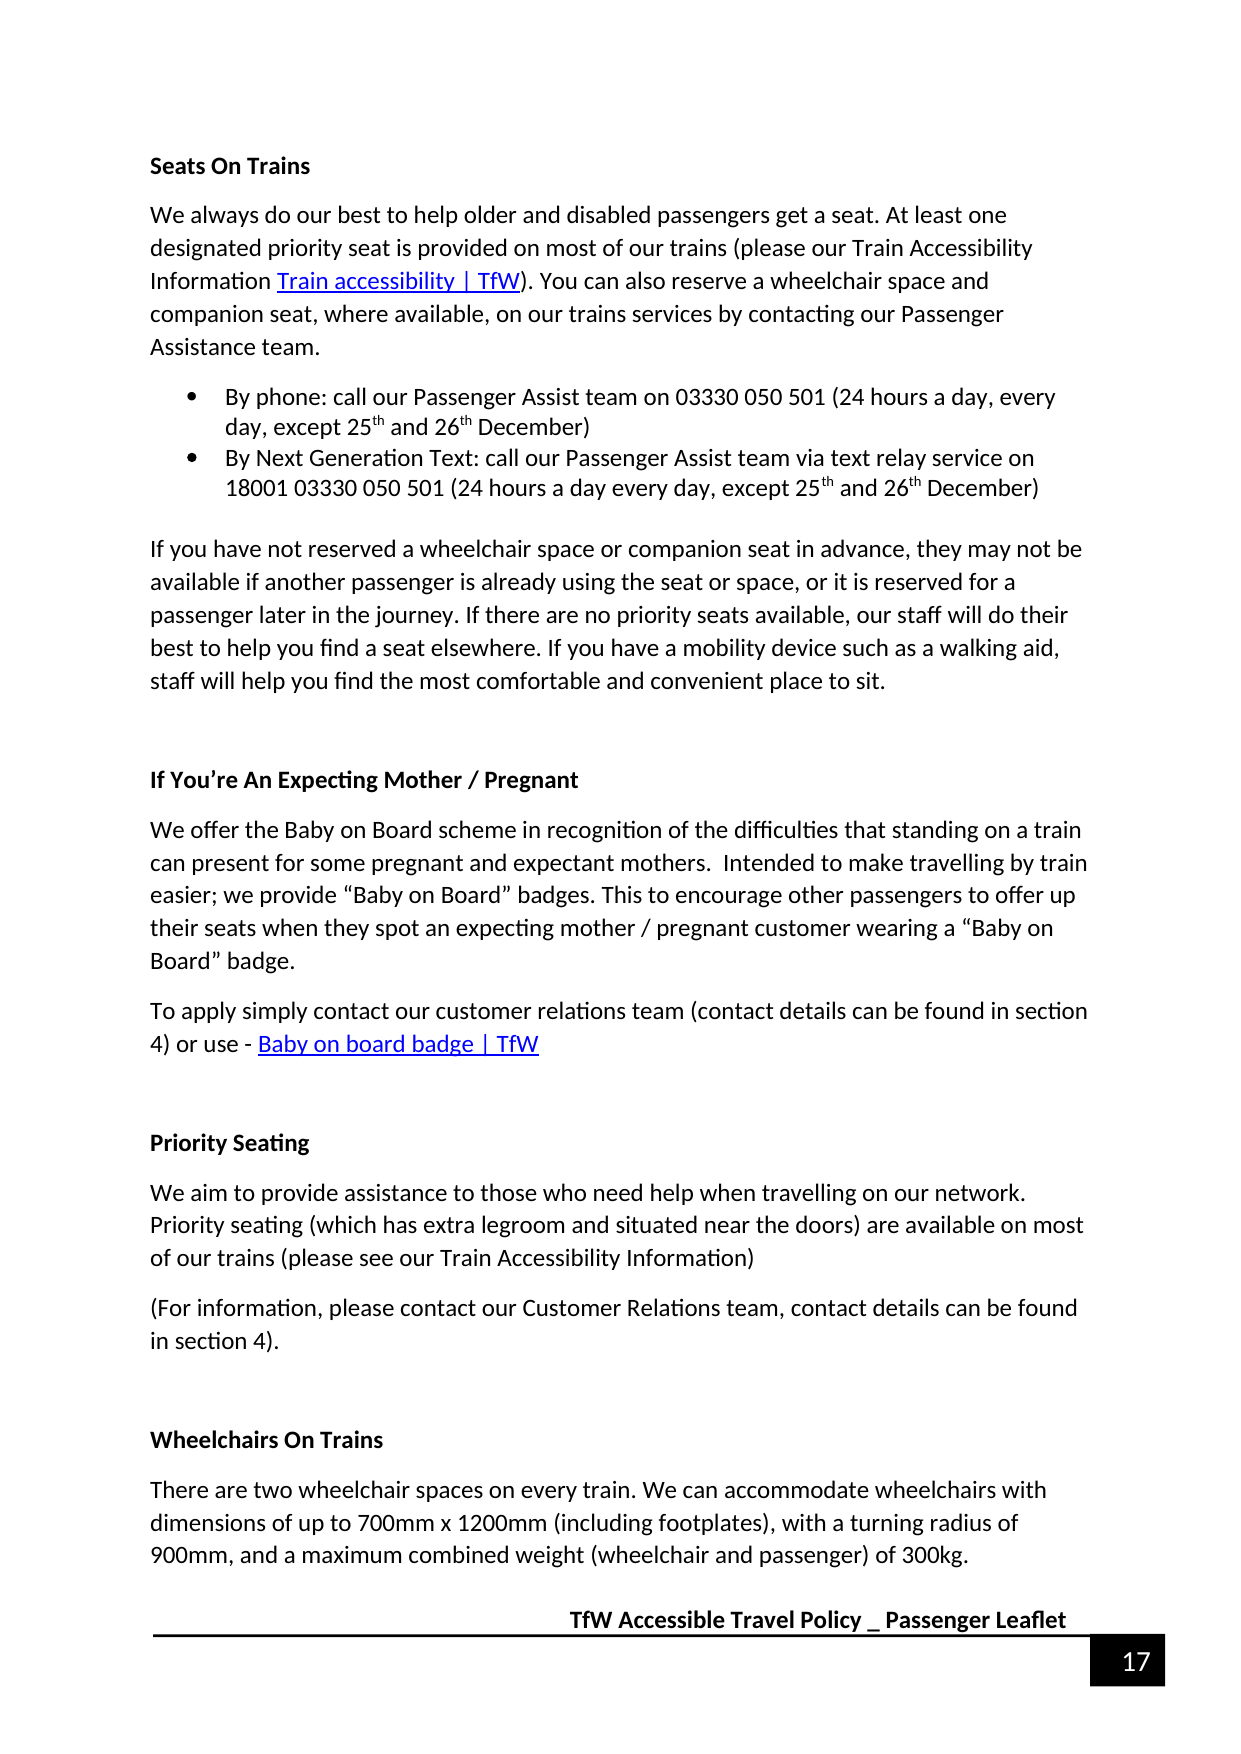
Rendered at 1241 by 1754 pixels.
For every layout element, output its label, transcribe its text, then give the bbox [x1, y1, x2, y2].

list By Next Generation Text: call our Passenger Assist team via text relay service on 18001 03330 050 501 (24 hours a day every day, except 25th and 26th December) [187, 442, 1090, 503]
text (For information, please contact our Customer Relations team, contact details can be found in section 4). [150, 1292, 1090, 1356]
list By phone: call our Passenger Assist team on 03330 050 501 (24 hours a day, every day, except 25th and 26th December) [187, 381, 1090, 442]
text There are two wheelchair spaces on every train. We can accommodate wheelchairs with dimensions of up to 700mm x 1200mm (including footplates), with a turning radius of 900mm, and a maximum combined weight (wheelchair and passenger) of 300kg. [150, 1474, 1090, 1570]
text We always do our best to help older and disabled passengers get a seat. At least one designated priority seat is provided on most of our trains (please our Train Accessibility Information Train accessibility | TfW). You can also reserve a wheelchair space and companion seat, where available, on our trains services by contacting our Passenger Assistance team. [150, 199, 1090, 362]
text We aim to provide assistance to those who need help when travelling on our network. Priority seating (which has extra legroom and situated near the doors) are available on most of our trains (please see our Train Accessibility Information) [150, 1177, 1090, 1273]
text Seats On Trains [150, 150, 1090, 181]
text If You’re An Expecting Mother / Pregnant [150, 764, 1090, 795]
text Priority Seating [150, 1127, 1090, 1158]
text Wheelchairs On Trains [150, 1424, 1090, 1455]
text If you have not reserved a wheelchair space or companion seat in advance, they may not be available if another passenger is already using the seat or space, or it is reserved for a passenger later in the journey. If there are no priority seats available, our staff will do their best to help you find a seat elsewhere. If you have a mobility device such as a walking aid, staff will help you find the most comfortable and convenient place to sit. [150, 533, 1090, 696]
text To apply simply contact our customer relations team (contact details can be found in section 4) or use - Baby on board badge | TfW [150, 995, 1090, 1058]
text We offer the Baby on Board scheme in recognition of the difficulties that standing on a train can present for some pregnant and expectant mothers. Intended to make travelling by train easier; we provide “Baby on Board” badges. This to encourage other passengers to offer up their seats when they spot an expecting mother / pregnant customer wearing a “Baby on Board” badge. [150, 814, 1090, 976]
